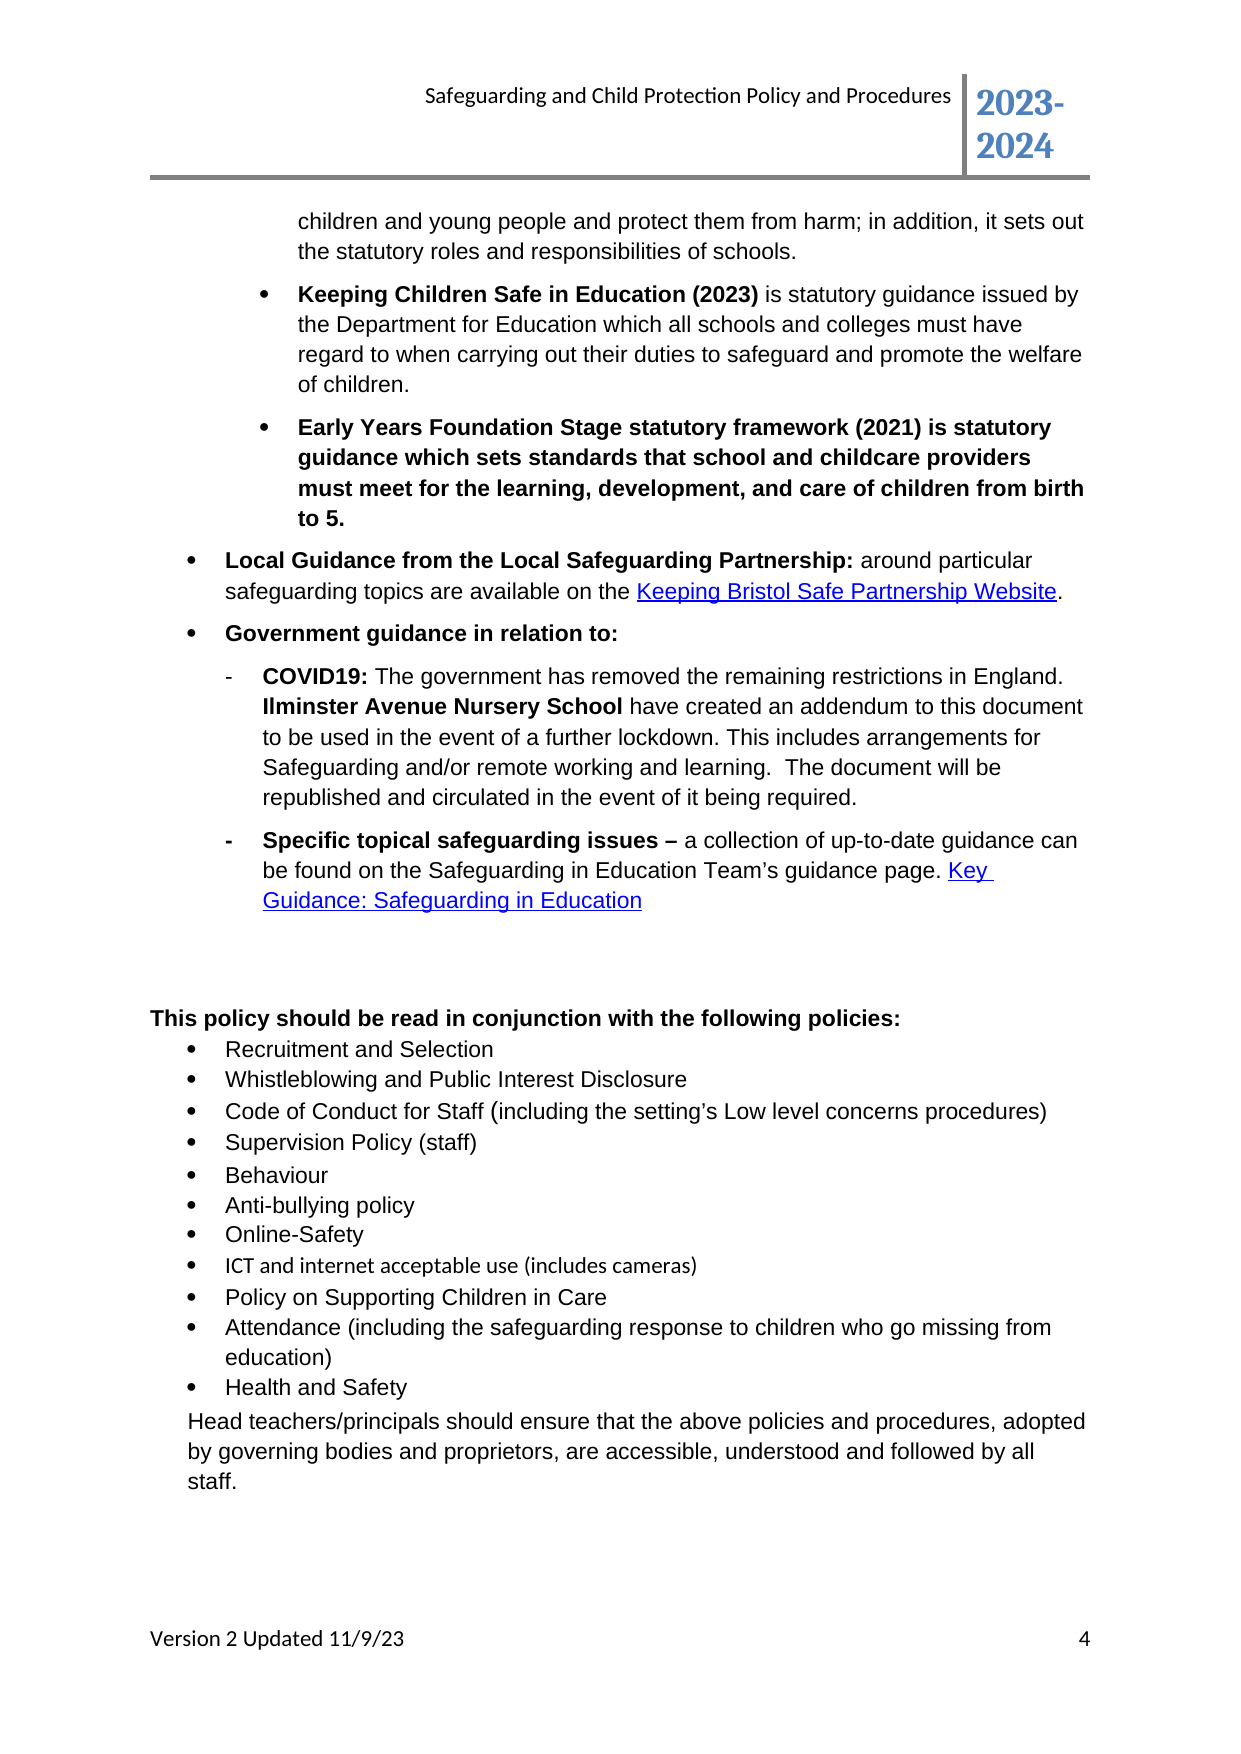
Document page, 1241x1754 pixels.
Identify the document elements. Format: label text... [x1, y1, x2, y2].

list Supervision Policy (staff) [187, 1129, 1090, 1155]
list Behaviour [187, 1162, 1090, 1189]
list Specific topical safeguarding issues – a collection of up-to-date guidance can be found on the Safeguarding in Education Team’s guidance page. Key Guidance: Safeguarding in Education [225, 827, 1090, 913]
list Keeping Children Safe in Education (2023) is statutory guidance issued by the Department for Education which all schools and colleges must have regard to when carrying out their duties to safeguard and promote the welfare of children. [260, 281, 1090, 398]
list ICT and internet acceptable use (includes cameras) [187, 1252, 1090, 1279]
list Anti-bullying policy [187, 1192, 1090, 1218]
text This policy should be read in conjunction with the following policies: [150, 1005, 1090, 1032]
text Head teachers/principals should ensure that the above policies and procedures, adopted by governing bodies and proprietors, are accessible, understood and followed by all staff. [187, 1408, 1090, 1494]
list Early Years Foundation Stage statutory framework (2021) is statutory guidance which sets standards that school and childcare providers must meet for the learning, development, and care of children from birth to 5. [260, 414, 1090, 531]
list Government guidance in relation to: [187, 620, 1090, 647]
list Recruitment and Selection [187, 1036, 1090, 1062]
list Local Guidance from the Local Safeguarding Partnership: around particular safeguarding topics are available on the Keeping Bristol Safe Partnership Website. [187, 547, 1090, 604]
list Policy on Supporting Children in Care [187, 1284, 1090, 1310]
list Code of Conduct for Staff (including the setting’s Low level concerns procedures) [187, 1096, 1090, 1125]
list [260, 208, 1090, 264]
list Whistleblowing and Public Interest Disclosure [187, 1066, 1090, 1092]
list Health and Safety [187, 1374, 1090, 1401]
list COVID19: The government has removed the remaining restrictions in England. Ilminster Avenue Nursery School have created an addendum to this document to be used in the event of a further lockdown. This includes arrangements for Safeguarding and/or remote working and learning. The document will be republished and circulated in the event of it being required. [225, 663, 1090, 810]
list Attendance (including the safeguarding response to children who go missing from education) [187, 1314, 1090, 1371]
list Online-Safety [187, 1221, 1090, 1248]
